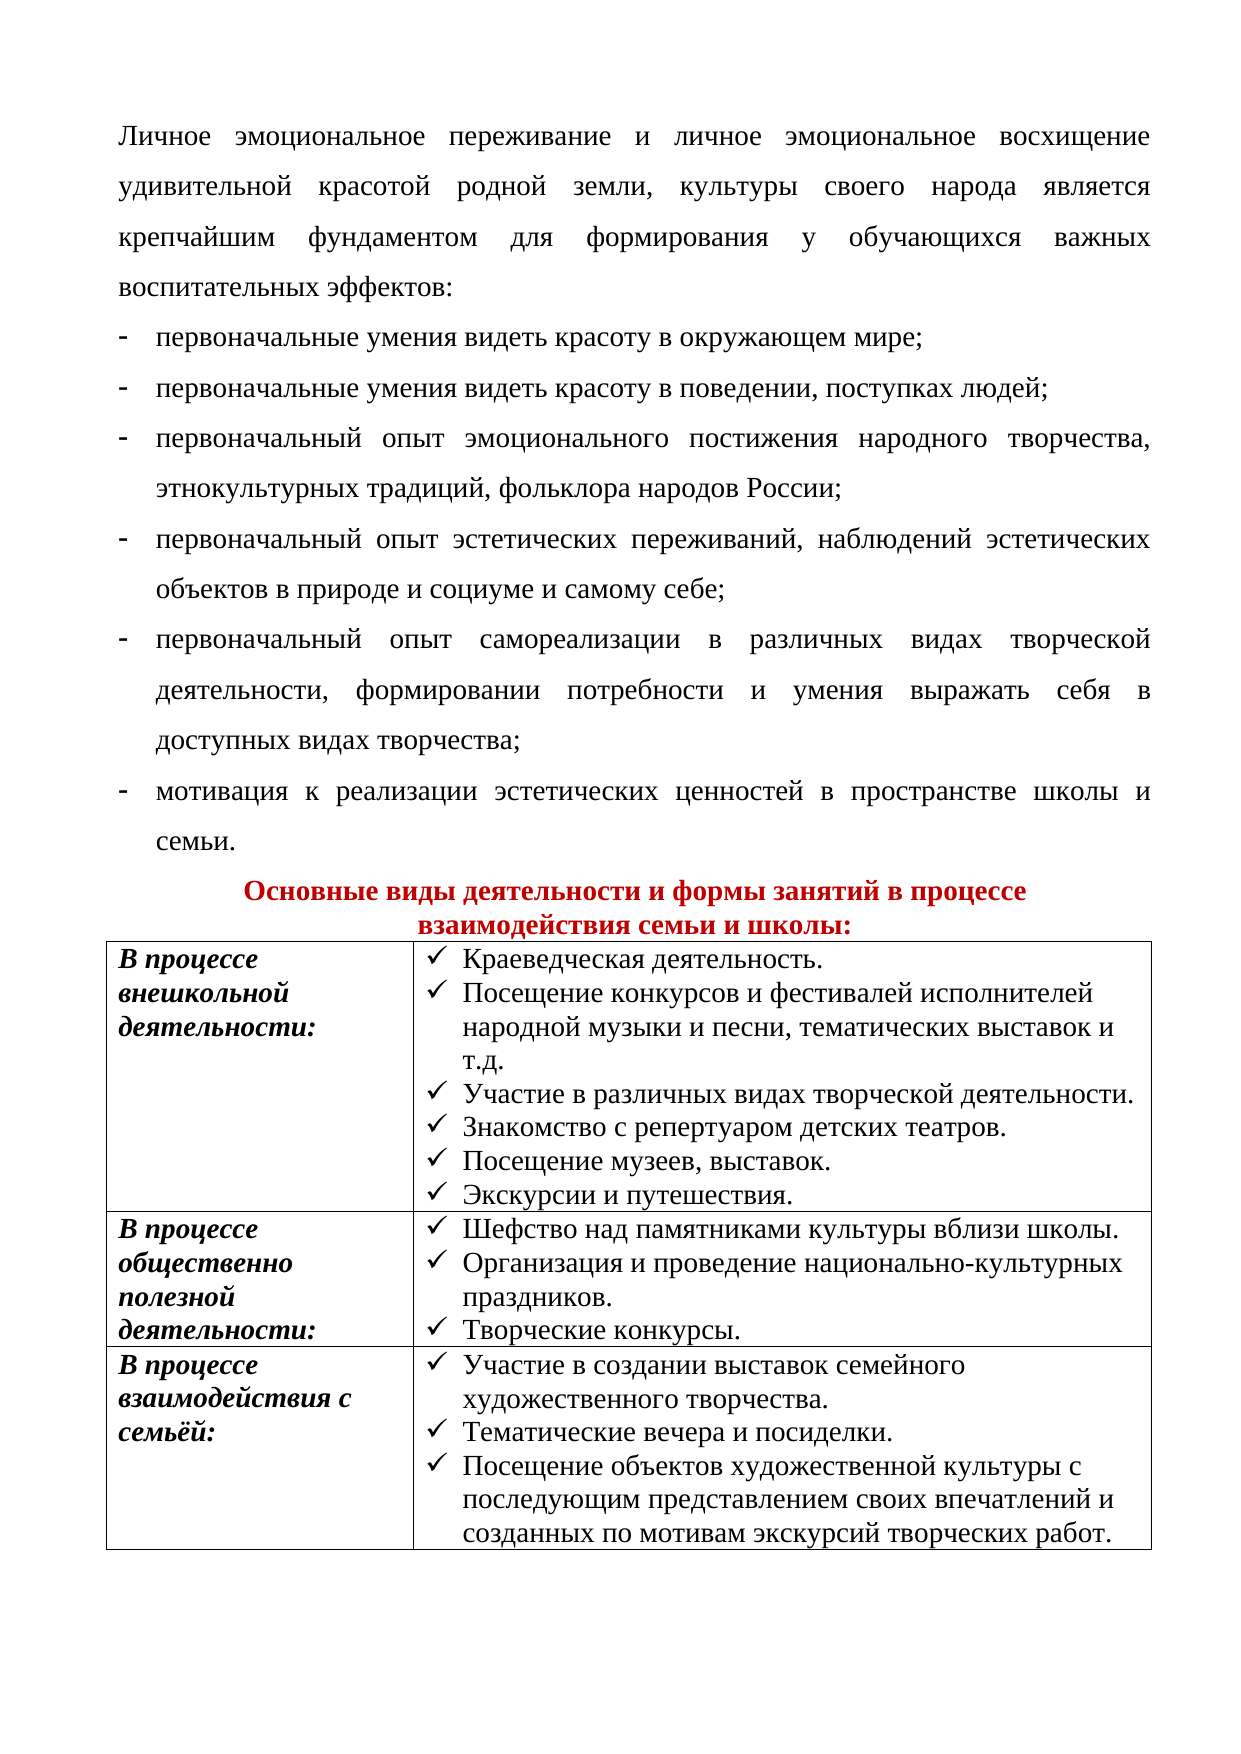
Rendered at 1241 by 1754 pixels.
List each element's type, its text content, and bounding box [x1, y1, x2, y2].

list первоначальный опыт эстетических переживаний, наблюдений эстетических объектов в природе и социуме и самому себе; [118, 521, 1152, 605]
list мотивация к реализации эстетических ценностей в пространстве школы и семьи. [118, 773, 1152, 857]
text взаимодействия семьи и школы: [118, 907, 1152, 941]
list первоначальный опыт эмоционального постижения народного творчества, этнокультурных традиций, фольклора народов России; [118, 420, 1152, 504]
list первоначальный опыт самореализации в различных видах творческой деятельности, формировании потребности и умения выражать себя в доступных видах творчества; [118, 622, 1152, 756]
table_cell Шефство над памятниками культуры вблизи школы. Организация и проведение национально-культурных праздников. Творческие конкурсы. [414, 1212, 1151, 1346]
table_header В процессе внешкольной деятельности: [107, 942, 413, 1211]
text Основные виды деятельности и формы занятий в процессе [118, 873, 1152, 907]
table_cell В процессе взаимодействия с семьёй: [107, 1347, 413, 1549]
list первоначальные умения видеть красоту в окружающем мире; [118, 319, 1152, 353]
table_cell В процессе общественно полезной деятельности: [107, 1212, 413, 1346]
table_header Краеведческая деятельность. Посещение конкурсов и фестивалей исполнителей народной музыки и песни, тематических выставок и т.д. Участие в различных видах творческой деятельности. Знакомство с репертуаром детских театров. Посещение музеев, выставок. Экскурсии и путешествия. [414, 942, 1151, 1211]
table_cell Участие в создании выставок семейного художественного творчества. Тематические вечера и посиделки. Посещение объектов художественной культуры с последующим представлением своих впечатлений и созданных по мотивам экскурсий творческих работ. [414, 1347, 1151, 1549]
list первоначальные умения видеть красоту в поведении, поступках людей; [118, 370, 1152, 403]
text Личное эмоциональное переживание и личное эмоциональное восхищение удивительной красотой родной земли, культуры своего народа является крепчайшим фундаментом для формирования у обучающихся важных воспитательных эффектов: [118, 118, 1152, 303]
